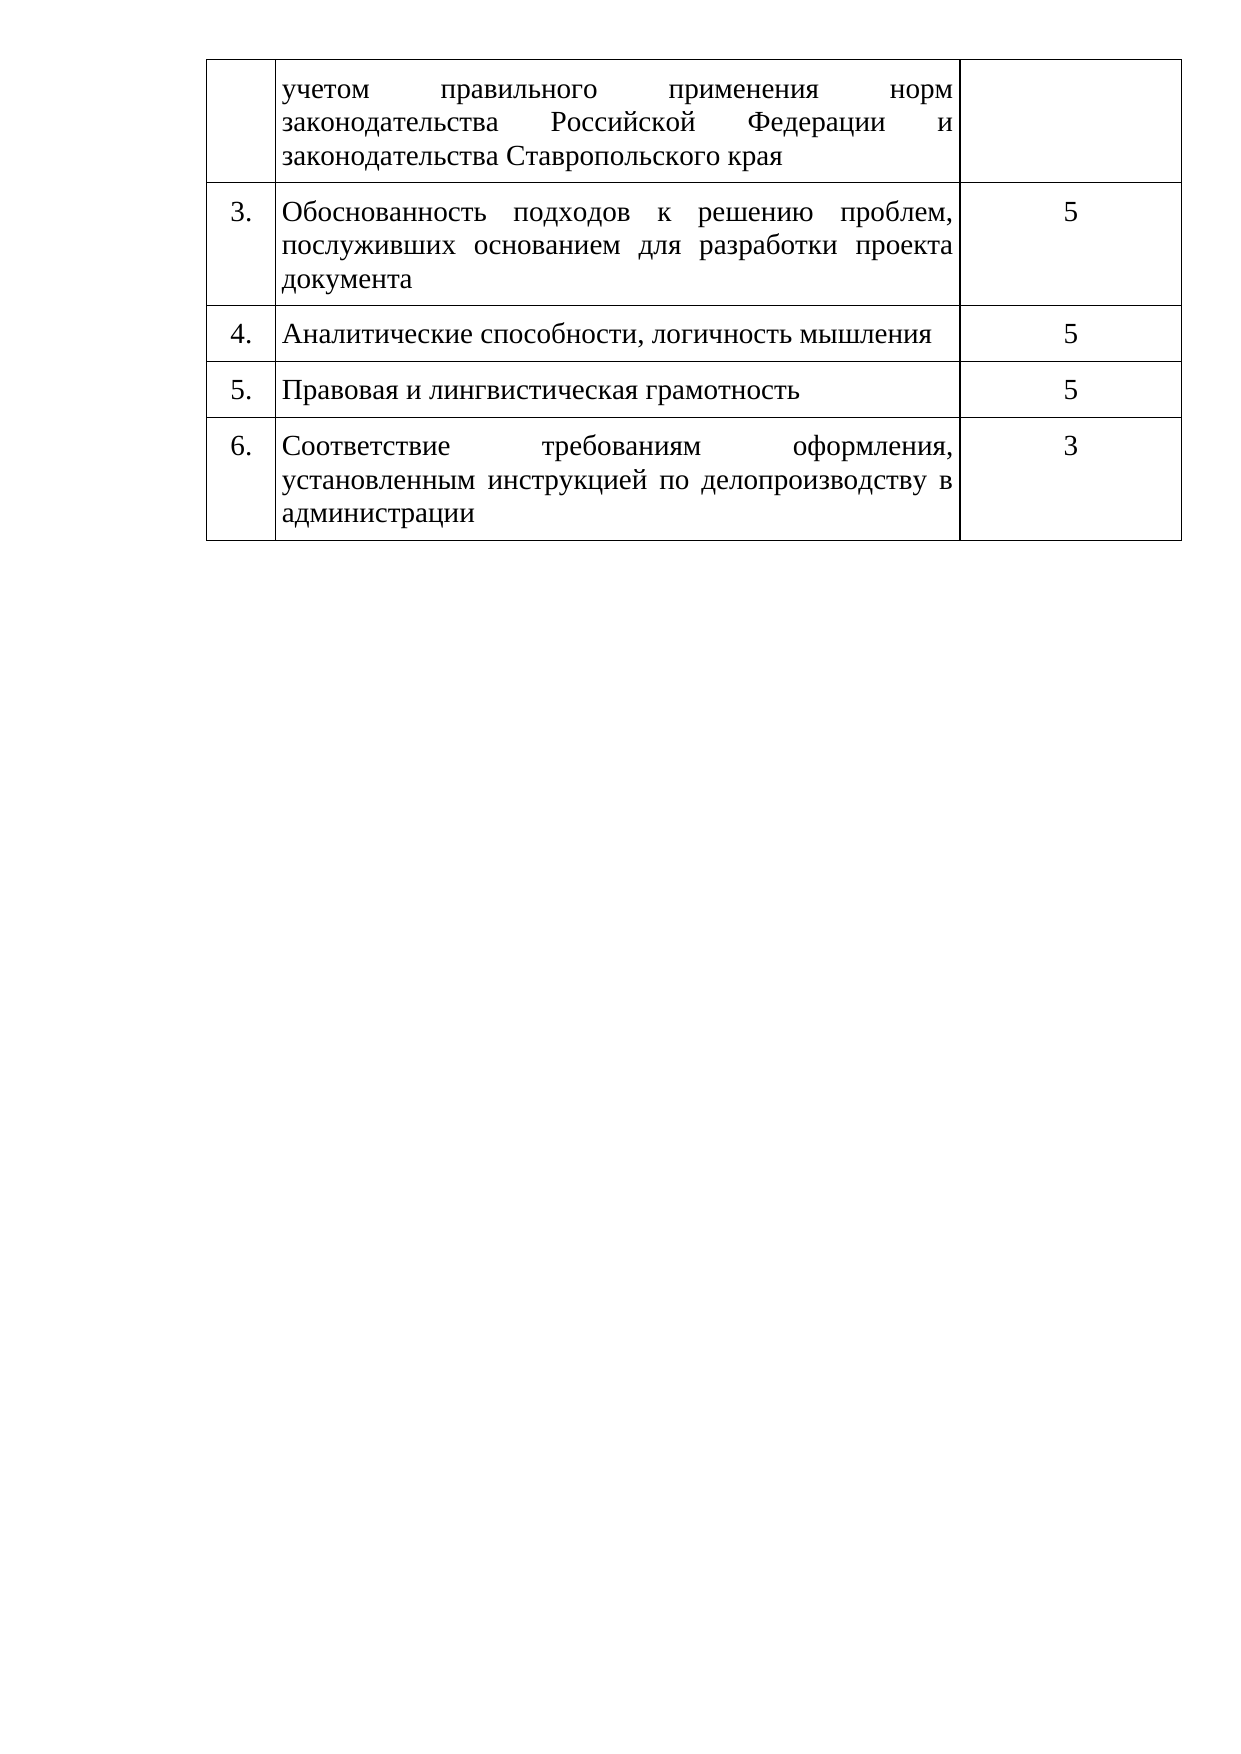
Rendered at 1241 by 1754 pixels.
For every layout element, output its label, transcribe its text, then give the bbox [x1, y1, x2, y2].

table_cell 6 [961, 60, 1181, 182]
table_cell 5 [961, 306, 1181, 361]
table_cell 5 [961, 362, 1181, 417]
table_cell Соответствие требованиям оформления, установленным инструкцией по делопроизводству в администрации [276, 418, 959, 539]
table_cell 3 [961, 418, 1181, 539]
table_cell 5 [961, 183, 1181, 305]
table_cell Обоснованность подходов к решению проблем, послуживших основанием для разработки проекта документа [276, 183, 959, 305]
table_cell 4. [207, 306, 275, 361]
table_cell 6. [207, 418, 275, 539]
table_cell 2. [207, 60, 275, 182]
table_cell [276, 60, 959, 182]
table_cell 3. [207, 183, 275, 305]
table_cell Аналитические способности, логичность мышления [276, 306, 959, 361]
table_cell Правовая и лингвистическая грамотность [276, 362, 959, 417]
table_cell 5. [207, 362, 275, 417]
